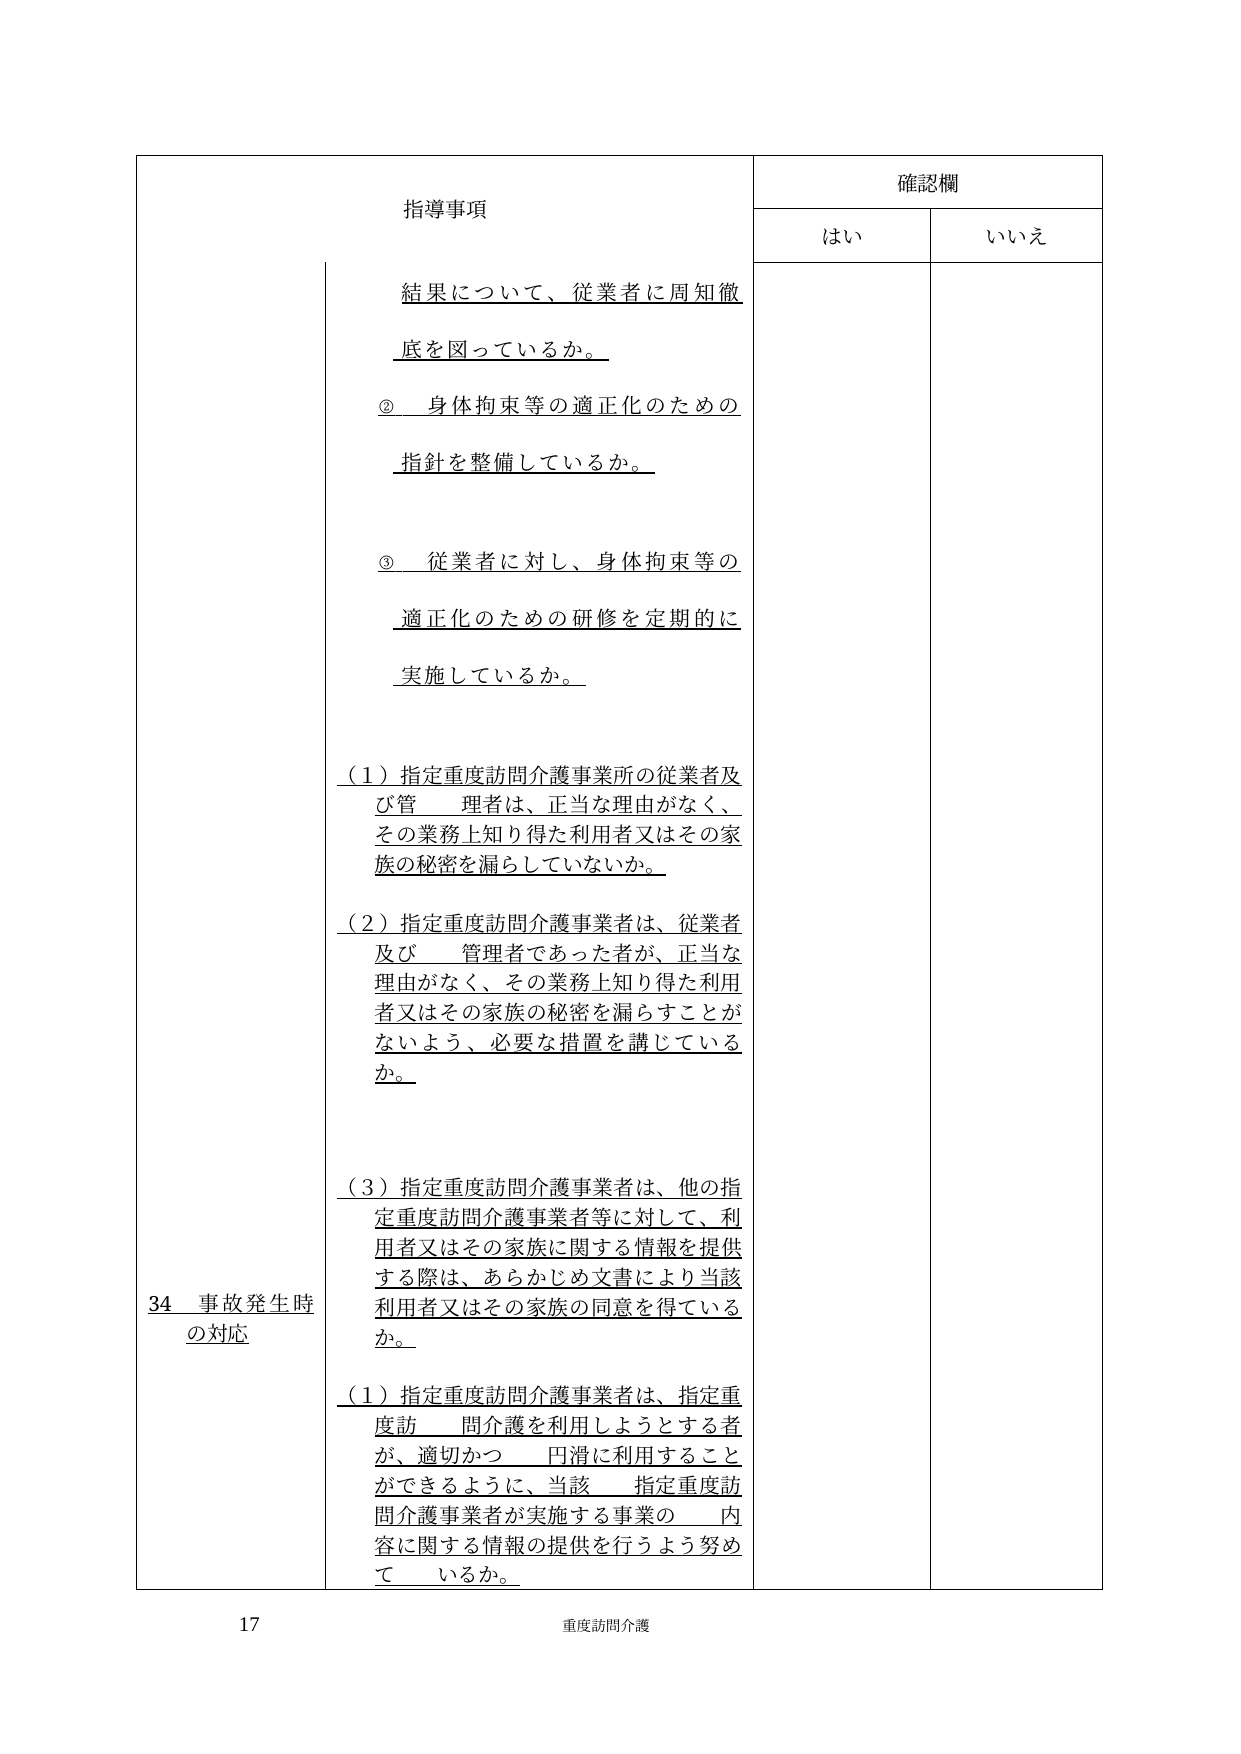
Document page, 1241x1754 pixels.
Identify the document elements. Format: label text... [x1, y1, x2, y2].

table_cell [754, 263, 930, 1589]
table_header 確認欄 [754, 156, 1102, 208]
table_cell [931, 263, 1102, 1589]
table_cell いいえ [931, 209, 1102, 262]
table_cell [326, 262, 753, 1589]
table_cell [137, 262, 325, 1589]
table_header 指導事項 [137, 156, 753, 262]
table_cell はい [754, 209, 930, 262]
